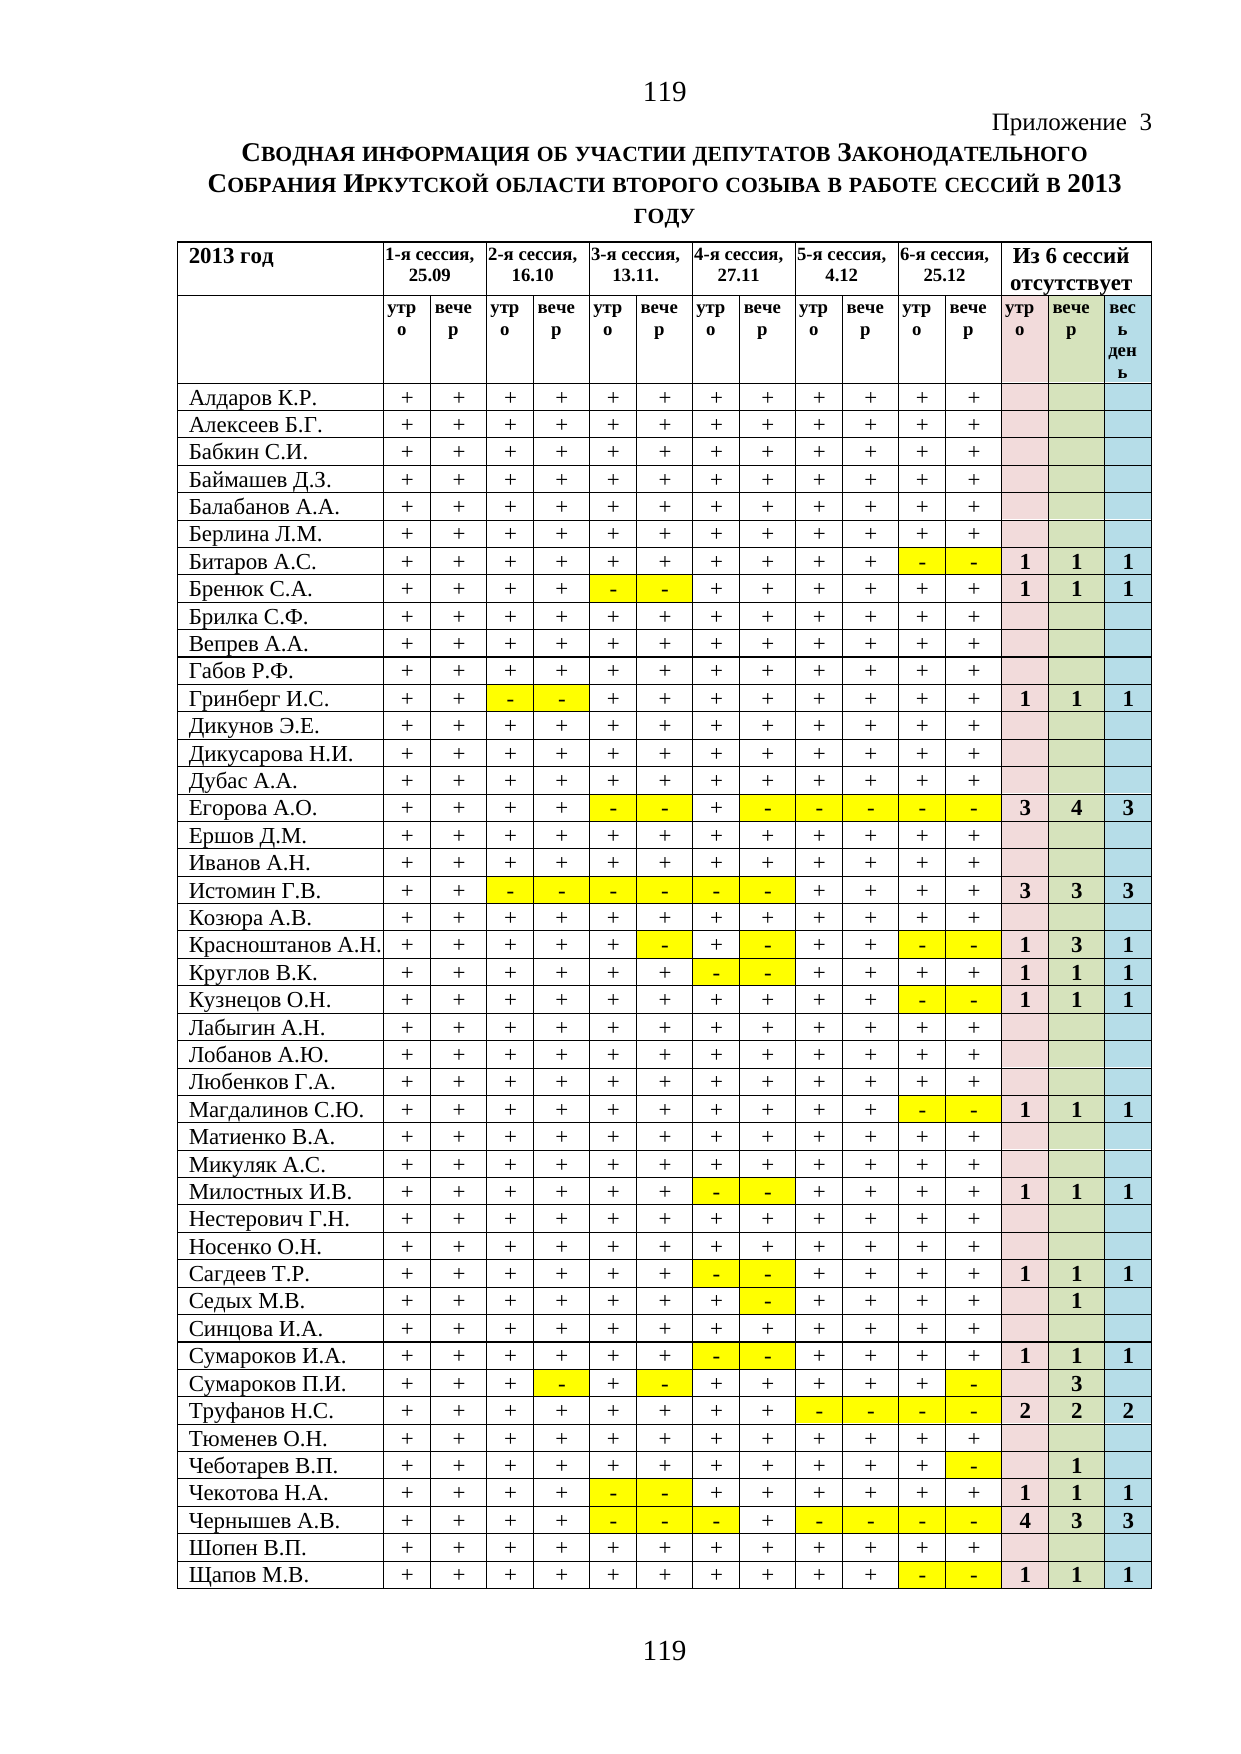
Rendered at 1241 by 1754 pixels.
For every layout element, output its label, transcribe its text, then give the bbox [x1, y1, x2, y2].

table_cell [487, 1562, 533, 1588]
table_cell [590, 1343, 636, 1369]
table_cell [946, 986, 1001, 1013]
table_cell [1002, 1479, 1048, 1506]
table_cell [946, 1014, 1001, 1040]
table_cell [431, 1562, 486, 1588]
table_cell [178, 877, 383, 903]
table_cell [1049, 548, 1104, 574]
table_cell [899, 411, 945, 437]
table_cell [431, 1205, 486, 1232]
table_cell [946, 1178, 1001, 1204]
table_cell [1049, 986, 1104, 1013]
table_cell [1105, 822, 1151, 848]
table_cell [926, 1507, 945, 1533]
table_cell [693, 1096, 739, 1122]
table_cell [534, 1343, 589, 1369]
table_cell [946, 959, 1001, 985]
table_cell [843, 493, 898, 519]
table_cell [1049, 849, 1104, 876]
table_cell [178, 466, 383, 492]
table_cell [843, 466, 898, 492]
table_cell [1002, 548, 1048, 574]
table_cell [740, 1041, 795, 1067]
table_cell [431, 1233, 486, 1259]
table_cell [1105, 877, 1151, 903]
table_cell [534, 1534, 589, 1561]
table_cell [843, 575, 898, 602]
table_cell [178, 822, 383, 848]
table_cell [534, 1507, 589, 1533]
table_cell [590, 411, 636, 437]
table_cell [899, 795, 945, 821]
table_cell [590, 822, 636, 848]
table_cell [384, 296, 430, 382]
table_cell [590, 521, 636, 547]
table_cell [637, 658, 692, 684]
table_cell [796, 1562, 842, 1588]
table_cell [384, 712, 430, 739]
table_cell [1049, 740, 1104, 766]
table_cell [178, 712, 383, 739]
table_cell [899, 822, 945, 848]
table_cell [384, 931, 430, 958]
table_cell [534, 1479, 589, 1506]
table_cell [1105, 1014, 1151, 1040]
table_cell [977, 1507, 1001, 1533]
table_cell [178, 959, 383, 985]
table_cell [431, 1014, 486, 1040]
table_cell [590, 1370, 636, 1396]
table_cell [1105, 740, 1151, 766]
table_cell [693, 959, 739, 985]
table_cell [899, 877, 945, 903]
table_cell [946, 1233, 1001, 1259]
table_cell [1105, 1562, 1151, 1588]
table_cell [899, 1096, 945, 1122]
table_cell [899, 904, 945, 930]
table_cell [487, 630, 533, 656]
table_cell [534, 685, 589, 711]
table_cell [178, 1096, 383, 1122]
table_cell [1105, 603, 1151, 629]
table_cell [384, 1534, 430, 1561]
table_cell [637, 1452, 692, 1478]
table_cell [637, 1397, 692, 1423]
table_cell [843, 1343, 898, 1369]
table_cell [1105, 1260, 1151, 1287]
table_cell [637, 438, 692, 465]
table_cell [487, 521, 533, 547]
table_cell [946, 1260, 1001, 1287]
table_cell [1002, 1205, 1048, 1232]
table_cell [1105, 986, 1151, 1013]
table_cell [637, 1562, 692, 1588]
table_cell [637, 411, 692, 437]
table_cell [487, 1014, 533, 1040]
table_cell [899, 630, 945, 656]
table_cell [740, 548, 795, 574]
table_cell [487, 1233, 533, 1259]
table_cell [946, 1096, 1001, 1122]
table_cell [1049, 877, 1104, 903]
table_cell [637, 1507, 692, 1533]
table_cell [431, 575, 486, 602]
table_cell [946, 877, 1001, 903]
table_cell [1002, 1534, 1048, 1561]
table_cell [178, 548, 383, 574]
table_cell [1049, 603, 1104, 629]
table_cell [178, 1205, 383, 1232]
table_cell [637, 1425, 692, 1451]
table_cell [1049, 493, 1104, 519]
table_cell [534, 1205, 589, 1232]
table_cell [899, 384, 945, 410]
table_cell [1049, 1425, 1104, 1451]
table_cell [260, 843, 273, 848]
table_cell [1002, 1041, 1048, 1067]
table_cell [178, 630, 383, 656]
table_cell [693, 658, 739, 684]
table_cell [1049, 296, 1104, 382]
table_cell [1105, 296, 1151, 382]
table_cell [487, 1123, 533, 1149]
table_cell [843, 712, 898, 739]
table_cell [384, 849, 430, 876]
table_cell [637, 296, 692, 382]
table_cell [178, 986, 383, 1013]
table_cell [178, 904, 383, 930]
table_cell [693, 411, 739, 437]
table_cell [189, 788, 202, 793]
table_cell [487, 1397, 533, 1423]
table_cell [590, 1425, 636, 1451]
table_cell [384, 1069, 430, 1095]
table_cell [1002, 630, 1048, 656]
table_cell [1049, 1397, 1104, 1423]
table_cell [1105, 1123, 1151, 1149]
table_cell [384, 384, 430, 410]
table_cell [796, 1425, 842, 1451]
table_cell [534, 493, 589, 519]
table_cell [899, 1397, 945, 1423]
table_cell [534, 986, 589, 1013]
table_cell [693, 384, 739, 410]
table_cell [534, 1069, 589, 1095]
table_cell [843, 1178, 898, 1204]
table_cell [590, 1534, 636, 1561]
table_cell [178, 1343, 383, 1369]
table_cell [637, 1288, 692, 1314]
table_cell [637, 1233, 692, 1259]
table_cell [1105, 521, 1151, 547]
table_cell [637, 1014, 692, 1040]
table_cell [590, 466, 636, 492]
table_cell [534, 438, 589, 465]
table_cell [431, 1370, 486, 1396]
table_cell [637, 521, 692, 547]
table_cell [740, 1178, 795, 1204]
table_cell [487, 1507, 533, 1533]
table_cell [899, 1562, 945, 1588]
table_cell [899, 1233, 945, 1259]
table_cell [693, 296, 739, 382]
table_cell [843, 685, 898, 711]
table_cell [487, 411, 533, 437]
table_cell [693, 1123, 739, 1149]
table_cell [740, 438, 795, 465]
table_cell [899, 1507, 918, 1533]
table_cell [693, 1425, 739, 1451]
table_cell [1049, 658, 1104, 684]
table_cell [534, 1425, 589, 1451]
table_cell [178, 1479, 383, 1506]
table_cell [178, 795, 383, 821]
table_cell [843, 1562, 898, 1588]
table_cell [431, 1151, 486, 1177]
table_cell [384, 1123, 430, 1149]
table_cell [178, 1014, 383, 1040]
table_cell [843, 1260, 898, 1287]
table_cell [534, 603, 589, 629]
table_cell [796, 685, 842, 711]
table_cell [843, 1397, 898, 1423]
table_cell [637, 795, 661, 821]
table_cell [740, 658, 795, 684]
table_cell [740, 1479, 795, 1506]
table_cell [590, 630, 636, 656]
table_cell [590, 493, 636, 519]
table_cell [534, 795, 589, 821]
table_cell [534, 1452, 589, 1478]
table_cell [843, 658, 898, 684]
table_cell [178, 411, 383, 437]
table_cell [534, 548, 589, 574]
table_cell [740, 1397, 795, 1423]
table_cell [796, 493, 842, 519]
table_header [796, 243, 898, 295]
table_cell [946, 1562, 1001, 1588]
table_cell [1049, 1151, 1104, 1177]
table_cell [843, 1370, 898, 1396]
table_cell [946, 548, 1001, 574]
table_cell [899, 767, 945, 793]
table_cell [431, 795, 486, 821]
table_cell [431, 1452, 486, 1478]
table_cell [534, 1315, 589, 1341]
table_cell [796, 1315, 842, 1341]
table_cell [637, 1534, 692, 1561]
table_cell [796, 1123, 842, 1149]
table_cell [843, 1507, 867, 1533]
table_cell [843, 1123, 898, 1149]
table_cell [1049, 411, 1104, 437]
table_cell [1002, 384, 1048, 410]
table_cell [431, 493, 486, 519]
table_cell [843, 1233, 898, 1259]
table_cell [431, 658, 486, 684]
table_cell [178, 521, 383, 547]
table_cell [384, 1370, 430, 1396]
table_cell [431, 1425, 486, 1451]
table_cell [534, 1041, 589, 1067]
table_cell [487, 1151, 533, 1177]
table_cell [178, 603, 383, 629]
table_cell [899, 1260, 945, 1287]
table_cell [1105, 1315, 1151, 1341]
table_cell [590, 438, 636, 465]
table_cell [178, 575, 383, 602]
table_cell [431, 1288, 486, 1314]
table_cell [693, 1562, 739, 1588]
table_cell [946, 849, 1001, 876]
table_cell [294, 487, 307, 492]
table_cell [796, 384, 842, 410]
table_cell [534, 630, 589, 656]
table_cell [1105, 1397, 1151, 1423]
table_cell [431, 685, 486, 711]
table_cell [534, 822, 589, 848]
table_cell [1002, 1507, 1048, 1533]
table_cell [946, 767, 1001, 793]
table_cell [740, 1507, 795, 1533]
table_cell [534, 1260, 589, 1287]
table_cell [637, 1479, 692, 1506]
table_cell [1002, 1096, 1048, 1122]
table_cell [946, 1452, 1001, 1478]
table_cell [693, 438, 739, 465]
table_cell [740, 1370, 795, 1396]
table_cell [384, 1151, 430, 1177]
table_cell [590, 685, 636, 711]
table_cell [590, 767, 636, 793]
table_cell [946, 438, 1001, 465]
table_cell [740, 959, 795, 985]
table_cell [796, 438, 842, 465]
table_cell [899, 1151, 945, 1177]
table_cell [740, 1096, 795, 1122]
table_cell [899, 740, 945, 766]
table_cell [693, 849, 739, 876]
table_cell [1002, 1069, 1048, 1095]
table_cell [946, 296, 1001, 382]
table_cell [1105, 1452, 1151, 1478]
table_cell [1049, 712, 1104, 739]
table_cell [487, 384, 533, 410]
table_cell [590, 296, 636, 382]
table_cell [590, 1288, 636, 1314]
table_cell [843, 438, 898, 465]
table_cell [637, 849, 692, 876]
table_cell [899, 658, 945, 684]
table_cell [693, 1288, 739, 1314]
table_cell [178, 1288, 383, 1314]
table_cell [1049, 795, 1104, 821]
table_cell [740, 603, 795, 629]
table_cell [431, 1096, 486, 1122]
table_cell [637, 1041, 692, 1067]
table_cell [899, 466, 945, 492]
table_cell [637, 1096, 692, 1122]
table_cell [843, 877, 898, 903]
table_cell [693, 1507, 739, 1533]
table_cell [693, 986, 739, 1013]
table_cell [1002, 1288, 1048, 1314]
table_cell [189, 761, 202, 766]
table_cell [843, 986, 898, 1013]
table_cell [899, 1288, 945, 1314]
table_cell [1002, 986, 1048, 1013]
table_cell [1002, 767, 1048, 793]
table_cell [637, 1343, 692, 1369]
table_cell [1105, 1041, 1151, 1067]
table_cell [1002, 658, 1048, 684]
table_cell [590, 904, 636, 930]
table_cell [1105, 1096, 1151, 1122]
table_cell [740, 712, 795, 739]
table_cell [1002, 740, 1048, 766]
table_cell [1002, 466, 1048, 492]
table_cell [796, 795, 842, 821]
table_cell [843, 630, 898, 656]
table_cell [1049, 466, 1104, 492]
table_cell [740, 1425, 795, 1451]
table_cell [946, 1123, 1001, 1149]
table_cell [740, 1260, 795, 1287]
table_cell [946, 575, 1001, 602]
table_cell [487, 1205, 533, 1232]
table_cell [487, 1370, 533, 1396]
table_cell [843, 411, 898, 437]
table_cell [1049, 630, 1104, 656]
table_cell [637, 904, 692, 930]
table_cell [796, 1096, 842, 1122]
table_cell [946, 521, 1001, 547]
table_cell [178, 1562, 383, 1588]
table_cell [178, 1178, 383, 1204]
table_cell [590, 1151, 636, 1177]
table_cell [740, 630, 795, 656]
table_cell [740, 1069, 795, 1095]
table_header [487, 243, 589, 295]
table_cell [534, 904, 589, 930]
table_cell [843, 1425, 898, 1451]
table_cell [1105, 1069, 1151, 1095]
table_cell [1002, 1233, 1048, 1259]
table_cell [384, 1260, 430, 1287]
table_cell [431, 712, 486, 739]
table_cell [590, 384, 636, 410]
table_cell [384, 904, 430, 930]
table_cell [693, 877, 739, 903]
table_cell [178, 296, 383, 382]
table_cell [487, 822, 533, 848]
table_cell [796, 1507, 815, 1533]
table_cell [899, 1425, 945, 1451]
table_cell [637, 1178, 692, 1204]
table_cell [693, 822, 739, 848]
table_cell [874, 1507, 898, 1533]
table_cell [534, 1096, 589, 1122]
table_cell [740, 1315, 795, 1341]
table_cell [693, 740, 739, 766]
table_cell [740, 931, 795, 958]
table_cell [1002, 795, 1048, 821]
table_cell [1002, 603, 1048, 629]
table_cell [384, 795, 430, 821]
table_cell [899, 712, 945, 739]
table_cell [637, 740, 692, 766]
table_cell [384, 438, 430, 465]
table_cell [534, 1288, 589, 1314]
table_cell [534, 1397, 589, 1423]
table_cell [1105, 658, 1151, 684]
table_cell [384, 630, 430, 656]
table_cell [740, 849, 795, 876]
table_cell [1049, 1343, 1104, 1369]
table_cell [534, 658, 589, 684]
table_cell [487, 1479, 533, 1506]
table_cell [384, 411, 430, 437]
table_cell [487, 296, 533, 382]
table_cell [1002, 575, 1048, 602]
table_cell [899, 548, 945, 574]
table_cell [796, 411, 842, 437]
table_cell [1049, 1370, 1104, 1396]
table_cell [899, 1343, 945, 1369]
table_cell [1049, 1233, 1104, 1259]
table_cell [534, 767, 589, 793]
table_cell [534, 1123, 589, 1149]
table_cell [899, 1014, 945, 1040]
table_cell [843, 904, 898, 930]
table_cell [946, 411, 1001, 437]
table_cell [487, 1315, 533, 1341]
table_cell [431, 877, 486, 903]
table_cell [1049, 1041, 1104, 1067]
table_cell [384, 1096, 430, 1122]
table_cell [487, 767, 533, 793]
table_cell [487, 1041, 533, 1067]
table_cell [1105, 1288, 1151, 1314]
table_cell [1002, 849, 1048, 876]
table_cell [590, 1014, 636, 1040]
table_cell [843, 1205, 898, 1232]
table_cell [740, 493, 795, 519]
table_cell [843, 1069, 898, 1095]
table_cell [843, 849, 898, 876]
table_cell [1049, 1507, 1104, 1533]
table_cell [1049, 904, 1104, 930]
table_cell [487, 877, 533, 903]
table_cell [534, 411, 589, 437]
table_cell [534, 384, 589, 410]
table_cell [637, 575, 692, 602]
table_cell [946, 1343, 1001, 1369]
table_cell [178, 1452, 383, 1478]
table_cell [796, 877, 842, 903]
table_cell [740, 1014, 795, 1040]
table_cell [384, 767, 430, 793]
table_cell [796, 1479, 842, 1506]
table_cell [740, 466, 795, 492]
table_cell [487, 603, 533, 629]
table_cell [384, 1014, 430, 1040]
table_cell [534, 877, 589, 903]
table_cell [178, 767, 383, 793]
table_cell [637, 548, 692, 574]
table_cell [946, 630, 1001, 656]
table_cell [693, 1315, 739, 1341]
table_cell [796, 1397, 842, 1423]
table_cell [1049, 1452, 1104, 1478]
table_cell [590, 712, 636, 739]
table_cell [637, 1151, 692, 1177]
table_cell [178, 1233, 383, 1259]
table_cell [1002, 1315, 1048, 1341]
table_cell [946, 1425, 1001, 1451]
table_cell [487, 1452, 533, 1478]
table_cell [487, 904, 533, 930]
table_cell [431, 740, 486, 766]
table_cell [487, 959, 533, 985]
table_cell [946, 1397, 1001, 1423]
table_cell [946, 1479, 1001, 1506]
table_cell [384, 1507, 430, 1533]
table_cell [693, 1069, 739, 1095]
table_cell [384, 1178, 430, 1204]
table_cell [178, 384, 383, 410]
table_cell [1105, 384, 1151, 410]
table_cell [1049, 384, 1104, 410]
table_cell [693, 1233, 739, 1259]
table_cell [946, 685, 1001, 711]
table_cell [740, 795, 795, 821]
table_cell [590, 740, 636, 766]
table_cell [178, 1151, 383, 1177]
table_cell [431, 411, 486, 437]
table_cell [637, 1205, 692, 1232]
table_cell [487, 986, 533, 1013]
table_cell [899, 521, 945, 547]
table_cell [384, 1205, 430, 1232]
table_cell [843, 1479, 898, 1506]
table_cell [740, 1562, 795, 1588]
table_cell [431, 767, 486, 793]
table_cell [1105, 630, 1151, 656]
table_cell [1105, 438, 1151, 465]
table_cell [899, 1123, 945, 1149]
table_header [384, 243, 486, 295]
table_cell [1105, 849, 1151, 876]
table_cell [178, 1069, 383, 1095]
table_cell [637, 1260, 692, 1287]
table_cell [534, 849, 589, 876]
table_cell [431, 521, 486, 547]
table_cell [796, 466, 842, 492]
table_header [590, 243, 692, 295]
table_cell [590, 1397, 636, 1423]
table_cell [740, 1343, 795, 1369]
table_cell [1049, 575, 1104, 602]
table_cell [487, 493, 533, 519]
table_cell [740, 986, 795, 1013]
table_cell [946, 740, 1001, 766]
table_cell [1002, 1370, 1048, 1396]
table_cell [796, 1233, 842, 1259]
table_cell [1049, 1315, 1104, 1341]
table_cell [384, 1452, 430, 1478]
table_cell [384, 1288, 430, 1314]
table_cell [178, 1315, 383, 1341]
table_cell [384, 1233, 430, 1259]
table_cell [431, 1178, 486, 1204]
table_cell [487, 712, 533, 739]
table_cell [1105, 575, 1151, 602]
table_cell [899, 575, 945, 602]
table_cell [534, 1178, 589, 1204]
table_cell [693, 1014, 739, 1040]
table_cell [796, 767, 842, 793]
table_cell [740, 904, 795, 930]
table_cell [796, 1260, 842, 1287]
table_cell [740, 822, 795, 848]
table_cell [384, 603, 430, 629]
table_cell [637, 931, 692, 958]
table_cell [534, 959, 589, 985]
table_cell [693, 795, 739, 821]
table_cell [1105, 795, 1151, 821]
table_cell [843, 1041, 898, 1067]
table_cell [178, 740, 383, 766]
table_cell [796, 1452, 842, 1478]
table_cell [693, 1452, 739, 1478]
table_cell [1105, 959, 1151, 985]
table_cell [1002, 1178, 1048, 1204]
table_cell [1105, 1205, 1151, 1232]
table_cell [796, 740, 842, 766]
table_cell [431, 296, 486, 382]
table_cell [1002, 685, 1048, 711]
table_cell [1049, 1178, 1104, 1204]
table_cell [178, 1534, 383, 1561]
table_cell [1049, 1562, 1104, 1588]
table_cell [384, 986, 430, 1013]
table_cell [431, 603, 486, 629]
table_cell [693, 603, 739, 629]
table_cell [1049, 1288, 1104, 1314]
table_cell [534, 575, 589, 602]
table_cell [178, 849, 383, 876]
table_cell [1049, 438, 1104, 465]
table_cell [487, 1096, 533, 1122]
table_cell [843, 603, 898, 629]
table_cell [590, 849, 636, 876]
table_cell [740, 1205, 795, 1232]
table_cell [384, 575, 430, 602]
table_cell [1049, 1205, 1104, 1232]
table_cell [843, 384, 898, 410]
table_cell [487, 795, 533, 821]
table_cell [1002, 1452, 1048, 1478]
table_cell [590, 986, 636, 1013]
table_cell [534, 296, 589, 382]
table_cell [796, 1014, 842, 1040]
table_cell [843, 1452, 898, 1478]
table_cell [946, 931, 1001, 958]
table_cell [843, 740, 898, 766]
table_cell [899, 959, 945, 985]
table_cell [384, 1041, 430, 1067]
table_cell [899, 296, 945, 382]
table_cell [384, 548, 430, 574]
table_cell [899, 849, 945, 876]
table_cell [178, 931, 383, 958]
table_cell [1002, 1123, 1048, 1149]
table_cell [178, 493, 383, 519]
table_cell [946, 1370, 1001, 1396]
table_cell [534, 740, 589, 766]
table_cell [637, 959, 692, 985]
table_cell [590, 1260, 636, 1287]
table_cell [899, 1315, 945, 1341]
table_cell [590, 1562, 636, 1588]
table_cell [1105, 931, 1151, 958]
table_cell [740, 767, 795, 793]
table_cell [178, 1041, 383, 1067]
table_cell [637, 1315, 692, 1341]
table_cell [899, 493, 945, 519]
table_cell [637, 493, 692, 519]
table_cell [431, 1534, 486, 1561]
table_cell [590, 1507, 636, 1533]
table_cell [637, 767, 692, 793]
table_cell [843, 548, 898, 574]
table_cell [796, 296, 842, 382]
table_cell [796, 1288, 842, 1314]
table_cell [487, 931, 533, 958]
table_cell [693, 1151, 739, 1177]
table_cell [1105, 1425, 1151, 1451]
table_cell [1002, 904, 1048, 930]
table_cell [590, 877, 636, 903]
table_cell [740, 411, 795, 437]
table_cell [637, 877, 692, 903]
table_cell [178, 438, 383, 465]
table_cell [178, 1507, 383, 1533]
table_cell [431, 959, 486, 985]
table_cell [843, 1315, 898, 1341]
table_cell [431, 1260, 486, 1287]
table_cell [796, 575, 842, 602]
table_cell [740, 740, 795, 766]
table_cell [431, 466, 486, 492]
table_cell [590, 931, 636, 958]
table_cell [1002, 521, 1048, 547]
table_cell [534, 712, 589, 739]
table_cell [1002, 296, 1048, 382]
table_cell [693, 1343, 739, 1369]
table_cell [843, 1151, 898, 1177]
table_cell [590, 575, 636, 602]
subtitle Сводная информация об участии депутатов Законодательного Собрания Иркутской области второго созыва в работе сессий в 2013 году [177, 136, 1152, 229]
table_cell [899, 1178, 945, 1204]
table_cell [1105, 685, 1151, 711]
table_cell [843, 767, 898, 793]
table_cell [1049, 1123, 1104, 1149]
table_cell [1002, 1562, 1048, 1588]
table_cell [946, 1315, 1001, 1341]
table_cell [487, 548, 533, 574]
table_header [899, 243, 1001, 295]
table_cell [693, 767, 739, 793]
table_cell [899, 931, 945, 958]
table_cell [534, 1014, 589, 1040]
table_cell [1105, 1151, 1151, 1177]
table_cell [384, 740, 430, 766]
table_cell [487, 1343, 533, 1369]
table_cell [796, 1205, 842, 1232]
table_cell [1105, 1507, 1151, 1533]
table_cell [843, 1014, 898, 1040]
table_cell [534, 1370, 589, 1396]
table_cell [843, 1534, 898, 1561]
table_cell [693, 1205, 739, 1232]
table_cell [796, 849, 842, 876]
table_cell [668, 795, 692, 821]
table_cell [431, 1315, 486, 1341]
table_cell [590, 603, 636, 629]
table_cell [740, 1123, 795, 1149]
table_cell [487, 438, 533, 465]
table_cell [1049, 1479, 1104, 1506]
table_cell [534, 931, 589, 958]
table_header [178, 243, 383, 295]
text Приложение 3 [177, 107, 1152, 136]
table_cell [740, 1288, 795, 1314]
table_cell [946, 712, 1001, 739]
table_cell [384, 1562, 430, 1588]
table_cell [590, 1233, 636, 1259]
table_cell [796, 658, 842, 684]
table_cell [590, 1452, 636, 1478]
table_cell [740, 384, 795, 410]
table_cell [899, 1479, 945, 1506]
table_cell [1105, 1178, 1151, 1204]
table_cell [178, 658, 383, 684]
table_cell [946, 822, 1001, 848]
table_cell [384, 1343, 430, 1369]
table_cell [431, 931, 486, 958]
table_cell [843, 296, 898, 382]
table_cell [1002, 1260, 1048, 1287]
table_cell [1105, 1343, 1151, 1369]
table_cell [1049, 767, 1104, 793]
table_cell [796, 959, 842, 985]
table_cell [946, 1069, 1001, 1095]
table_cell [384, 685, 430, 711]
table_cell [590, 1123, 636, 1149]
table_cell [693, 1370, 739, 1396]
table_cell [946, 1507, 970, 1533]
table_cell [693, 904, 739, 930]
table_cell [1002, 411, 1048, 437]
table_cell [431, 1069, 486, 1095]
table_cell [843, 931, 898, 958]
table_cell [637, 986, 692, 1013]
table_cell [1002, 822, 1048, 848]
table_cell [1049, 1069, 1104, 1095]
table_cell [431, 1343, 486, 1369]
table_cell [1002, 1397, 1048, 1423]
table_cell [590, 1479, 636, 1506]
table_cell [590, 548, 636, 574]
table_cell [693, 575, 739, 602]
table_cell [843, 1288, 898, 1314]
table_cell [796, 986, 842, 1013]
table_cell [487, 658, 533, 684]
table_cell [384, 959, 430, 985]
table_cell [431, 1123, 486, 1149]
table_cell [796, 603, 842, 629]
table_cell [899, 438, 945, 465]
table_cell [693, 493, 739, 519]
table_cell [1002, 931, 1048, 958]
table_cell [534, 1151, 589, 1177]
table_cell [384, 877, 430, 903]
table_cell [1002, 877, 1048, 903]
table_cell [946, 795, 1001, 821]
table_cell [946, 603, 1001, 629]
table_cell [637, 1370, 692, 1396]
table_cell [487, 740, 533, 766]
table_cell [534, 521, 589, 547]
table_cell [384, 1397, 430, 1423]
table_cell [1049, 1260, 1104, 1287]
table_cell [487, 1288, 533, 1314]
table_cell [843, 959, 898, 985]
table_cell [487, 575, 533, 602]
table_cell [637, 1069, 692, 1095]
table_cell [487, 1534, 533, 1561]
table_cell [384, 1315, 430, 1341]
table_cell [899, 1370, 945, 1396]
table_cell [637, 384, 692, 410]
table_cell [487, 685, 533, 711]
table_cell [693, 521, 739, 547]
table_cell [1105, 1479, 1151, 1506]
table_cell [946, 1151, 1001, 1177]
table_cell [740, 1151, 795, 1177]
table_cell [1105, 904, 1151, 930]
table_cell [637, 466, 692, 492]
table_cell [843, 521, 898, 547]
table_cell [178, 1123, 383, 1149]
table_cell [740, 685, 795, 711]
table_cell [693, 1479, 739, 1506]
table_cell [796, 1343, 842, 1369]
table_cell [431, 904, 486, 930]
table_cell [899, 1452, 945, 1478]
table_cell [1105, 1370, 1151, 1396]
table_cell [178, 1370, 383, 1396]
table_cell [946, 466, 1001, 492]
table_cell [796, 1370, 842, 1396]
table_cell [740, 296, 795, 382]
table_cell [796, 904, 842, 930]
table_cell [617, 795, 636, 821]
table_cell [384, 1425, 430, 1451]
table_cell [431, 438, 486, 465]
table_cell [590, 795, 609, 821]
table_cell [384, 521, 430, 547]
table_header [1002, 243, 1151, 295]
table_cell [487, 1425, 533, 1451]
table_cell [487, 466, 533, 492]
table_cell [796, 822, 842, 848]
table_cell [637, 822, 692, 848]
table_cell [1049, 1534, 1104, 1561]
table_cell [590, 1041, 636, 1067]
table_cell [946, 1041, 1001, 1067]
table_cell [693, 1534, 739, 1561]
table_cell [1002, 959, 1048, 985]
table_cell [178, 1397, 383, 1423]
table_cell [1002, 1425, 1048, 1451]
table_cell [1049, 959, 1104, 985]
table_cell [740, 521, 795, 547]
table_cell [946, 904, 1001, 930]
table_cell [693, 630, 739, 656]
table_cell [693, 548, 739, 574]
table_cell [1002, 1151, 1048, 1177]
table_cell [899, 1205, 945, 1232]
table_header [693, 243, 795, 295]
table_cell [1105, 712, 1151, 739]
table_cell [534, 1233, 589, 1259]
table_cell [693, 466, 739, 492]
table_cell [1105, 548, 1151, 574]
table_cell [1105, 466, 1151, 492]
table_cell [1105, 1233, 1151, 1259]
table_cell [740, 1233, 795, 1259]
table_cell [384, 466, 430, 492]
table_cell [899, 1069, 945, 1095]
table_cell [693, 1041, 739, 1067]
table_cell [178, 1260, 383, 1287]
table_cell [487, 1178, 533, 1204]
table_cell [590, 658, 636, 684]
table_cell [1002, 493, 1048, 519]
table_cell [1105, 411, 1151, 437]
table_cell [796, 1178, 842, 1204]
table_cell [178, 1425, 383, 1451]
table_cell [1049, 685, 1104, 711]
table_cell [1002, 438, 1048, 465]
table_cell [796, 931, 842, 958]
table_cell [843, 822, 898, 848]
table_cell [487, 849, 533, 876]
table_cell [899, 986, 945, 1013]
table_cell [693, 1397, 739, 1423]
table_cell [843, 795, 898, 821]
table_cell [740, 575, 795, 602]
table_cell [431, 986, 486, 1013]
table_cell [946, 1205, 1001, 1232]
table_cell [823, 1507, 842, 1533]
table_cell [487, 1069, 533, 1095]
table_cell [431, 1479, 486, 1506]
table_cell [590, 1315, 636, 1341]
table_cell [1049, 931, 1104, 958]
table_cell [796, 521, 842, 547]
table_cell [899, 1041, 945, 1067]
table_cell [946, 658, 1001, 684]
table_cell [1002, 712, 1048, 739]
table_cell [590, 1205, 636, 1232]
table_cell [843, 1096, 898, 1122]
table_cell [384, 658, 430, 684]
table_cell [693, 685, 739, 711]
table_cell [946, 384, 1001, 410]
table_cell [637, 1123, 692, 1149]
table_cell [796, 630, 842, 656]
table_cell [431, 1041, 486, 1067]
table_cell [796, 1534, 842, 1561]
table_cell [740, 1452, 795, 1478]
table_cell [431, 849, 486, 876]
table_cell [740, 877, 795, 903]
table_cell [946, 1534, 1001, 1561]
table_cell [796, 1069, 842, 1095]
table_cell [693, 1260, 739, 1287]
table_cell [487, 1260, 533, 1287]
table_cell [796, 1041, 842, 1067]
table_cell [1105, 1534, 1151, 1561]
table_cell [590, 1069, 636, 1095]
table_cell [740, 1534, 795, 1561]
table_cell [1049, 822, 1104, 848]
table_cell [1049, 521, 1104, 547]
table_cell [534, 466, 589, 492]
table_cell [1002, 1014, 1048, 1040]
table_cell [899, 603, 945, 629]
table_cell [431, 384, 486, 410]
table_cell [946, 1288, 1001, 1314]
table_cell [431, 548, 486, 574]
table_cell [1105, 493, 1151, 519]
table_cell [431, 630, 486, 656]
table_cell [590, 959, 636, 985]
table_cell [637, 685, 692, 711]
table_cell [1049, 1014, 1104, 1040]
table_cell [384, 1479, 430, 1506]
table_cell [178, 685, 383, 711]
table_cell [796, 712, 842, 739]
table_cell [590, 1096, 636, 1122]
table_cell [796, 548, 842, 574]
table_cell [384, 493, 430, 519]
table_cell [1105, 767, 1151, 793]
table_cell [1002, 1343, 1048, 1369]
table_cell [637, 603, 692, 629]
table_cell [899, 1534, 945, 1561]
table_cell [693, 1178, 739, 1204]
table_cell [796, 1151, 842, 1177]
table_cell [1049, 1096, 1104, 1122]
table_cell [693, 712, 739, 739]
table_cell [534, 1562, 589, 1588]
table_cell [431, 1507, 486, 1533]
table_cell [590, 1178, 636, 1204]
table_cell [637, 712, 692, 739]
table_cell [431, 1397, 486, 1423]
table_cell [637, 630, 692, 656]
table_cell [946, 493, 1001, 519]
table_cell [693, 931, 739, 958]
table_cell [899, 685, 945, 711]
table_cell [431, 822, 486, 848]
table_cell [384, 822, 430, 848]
